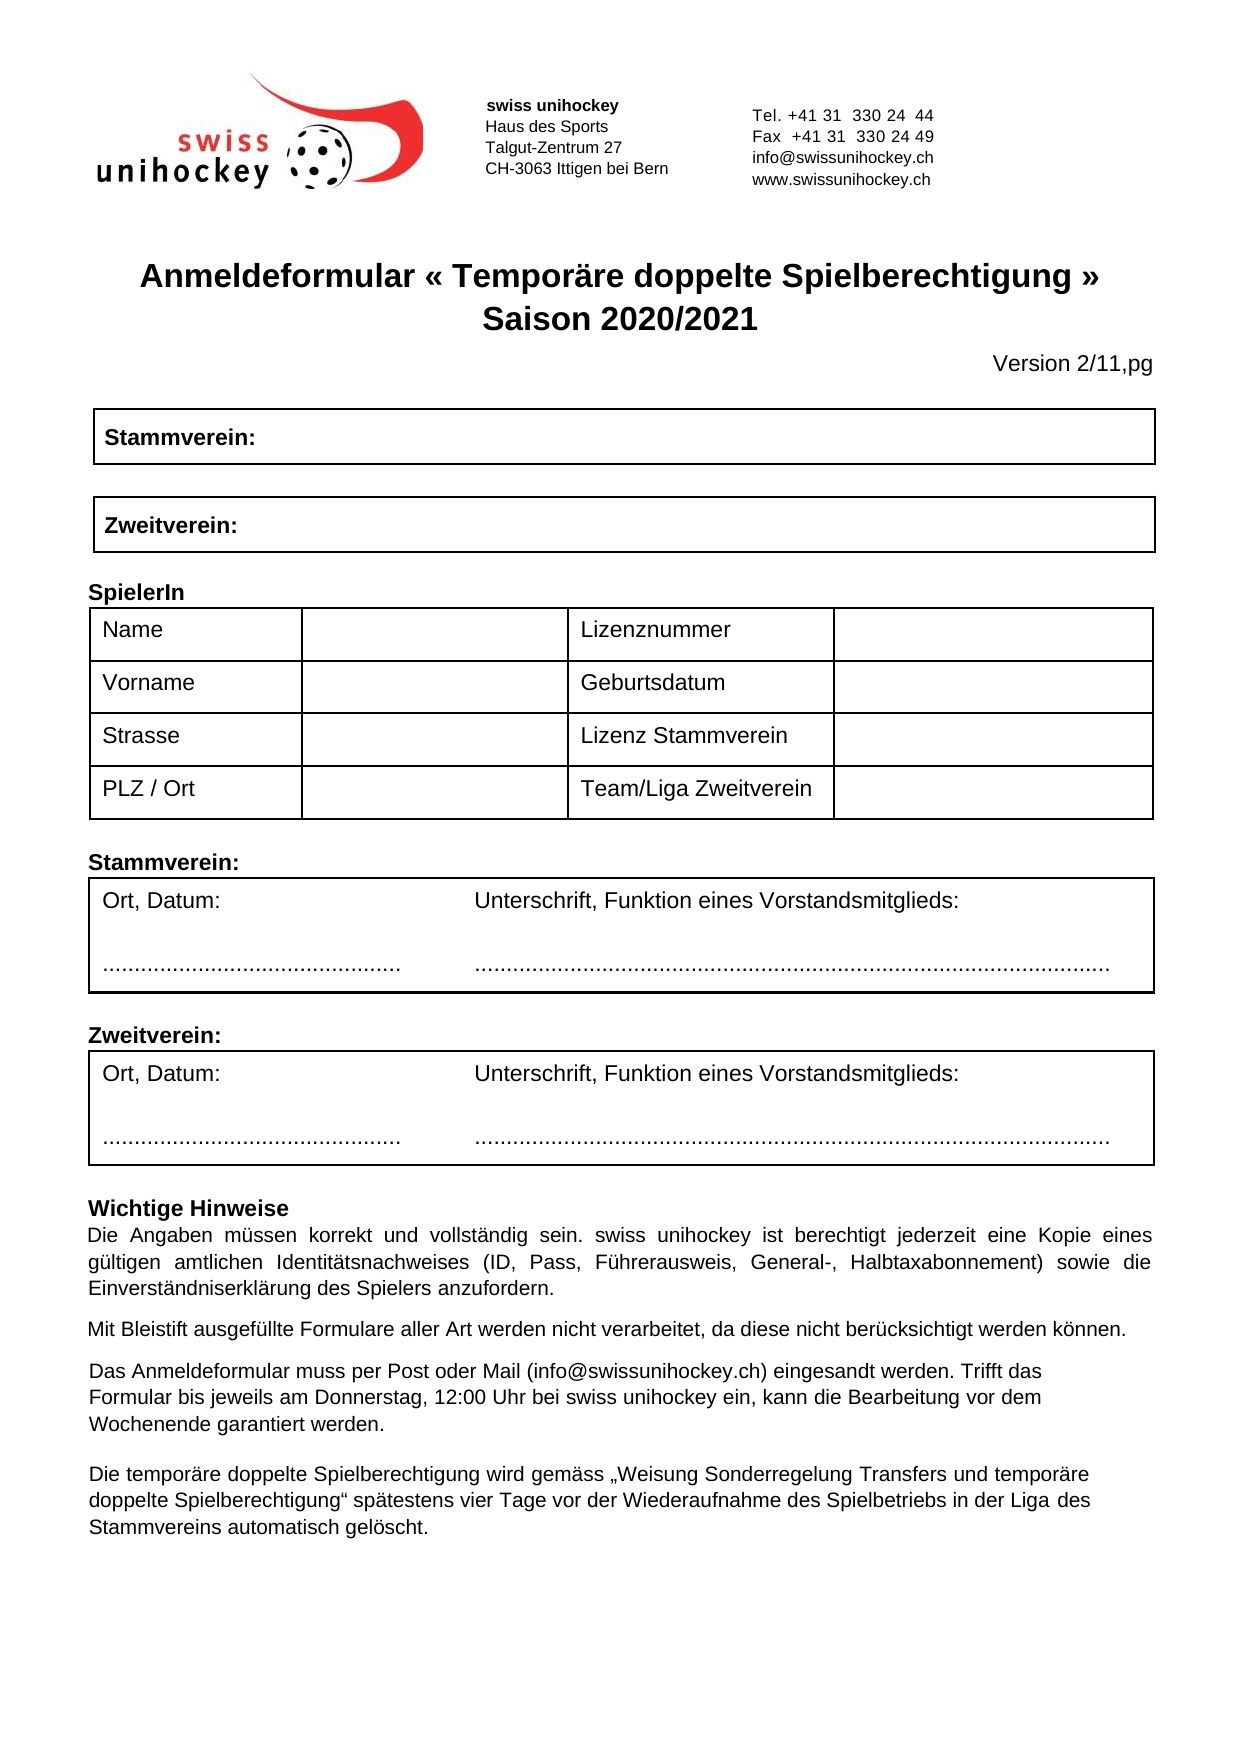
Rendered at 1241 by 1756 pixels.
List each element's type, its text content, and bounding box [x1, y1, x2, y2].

table_cell .................................................................................................... [436, 1104, 1153, 1164]
picture [97, 73, 424, 189]
text Stammverein: [88, 849, 1167, 875]
table_header [303, 609, 567, 659]
text Fax +41 31 330 24 49 [752, 127, 1167, 146]
table_cell Geburtsdatum [569, 662, 833, 712]
table_cell [835, 767, 1152, 818]
table_header [835, 609, 1152, 659]
table_cell [303, 714, 567, 765]
table_header Lizenznummer [569, 609, 833, 659]
text Das Anmeldeformular muss per Post oder Mail (info@swissunihockey.ch) eingesandt werden. Trifft das Formular bis jeweils am Donnerstag, 12:00 Uhr bei swiss unihockey ein, kann die Bearbeitung vor dem Wochenende garantiert werden. [88, 1359, 1043, 1436]
table_cell PLZ / Ort [91, 767, 301, 818]
table_header Unterschrift, Funktion eines Vorstandsmitglieds: [436, 1052, 1153, 1104]
text swiss unihockey Haus des Sports Talgut-Zentrum 27 [485, 96, 639, 157]
text Wichtige Hinweise [88, 1195, 1167, 1221]
table_header Name [91, 609, 301, 659]
text Die temporäre doppelte Spielberechtigung wird gemäss „Weisung Sonderregelung Transfers und temporäre doppelte Spielberechtigung“ spätestens vier Tage vor der Wiederaufnahme des Spielbetriebs in der Liga des Stammvereins automatisch gelöscht. [88, 1462, 1091, 1538]
table_cell ............................................... [90, 1104, 436, 1164]
table_cell [835, 662, 1152, 712]
table_cell .................................................................................................... [436, 931, 1153, 991]
title Anmeldeformular « Temporäre doppelte Spielberechtigung » Saison 2020/2021 [139, 256, 1103, 338]
table_header Unterschrift, Funktion eines Vorstandsmitglieds: [436, 879, 1153, 931]
table_cell Vorname [91, 662, 301, 712]
table_cell [835, 714, 1152, 765]
table_cell Lizenz Stammverein [569, 714, 833, 765]
table_cell [303, 662, 567, 712]
text CH-3063 Ittigen bei Bern [485, 159, 697, 178]
text Version 2/11,pg [75, 350, 1153, 377]
subtitle SpielerIn [88, 578, 1167, 605]
table_cell Team/Liga Zweitverein [569, 767, 833, 818]
table_cell ............................................... [90, 931, 436, 991]
table_cell [303, 767, 567, 818]
table_header Ort, Datum: [90, 879, 436, 931]
table_header Ort, Datum: [90, 1052, 436, 1104]
subtitle Zweitverein: [88, 1022, 1167, 1048]
text Die Angaben müssen korrekt und vollständig sein. swiss unihockey ist berechtigt jederzeit eine Kopie eines gültigen amtlichen Identitätsnachweises (ID, Pass, Führerausweis, General-, Halbtaxabonnement) sowie die Einverständniserklärung des Spielers anzufordern. [87, 1223, 1152, 1300]
text Tel. +41 31 330 24 44 [752, 106, 1167, 125]
table_cell Strasse [91, 714, 301, 765]
text Mit Bleistift ausgefüllte Formulare aller Art werden nicht verarbeitet, da diese nicht berücksichtigt werden können. [87, 1317, 1167, 1341]
text info@swissunihockey.ch www.swissunihockey.ch [752, 148, 1111, 188]
